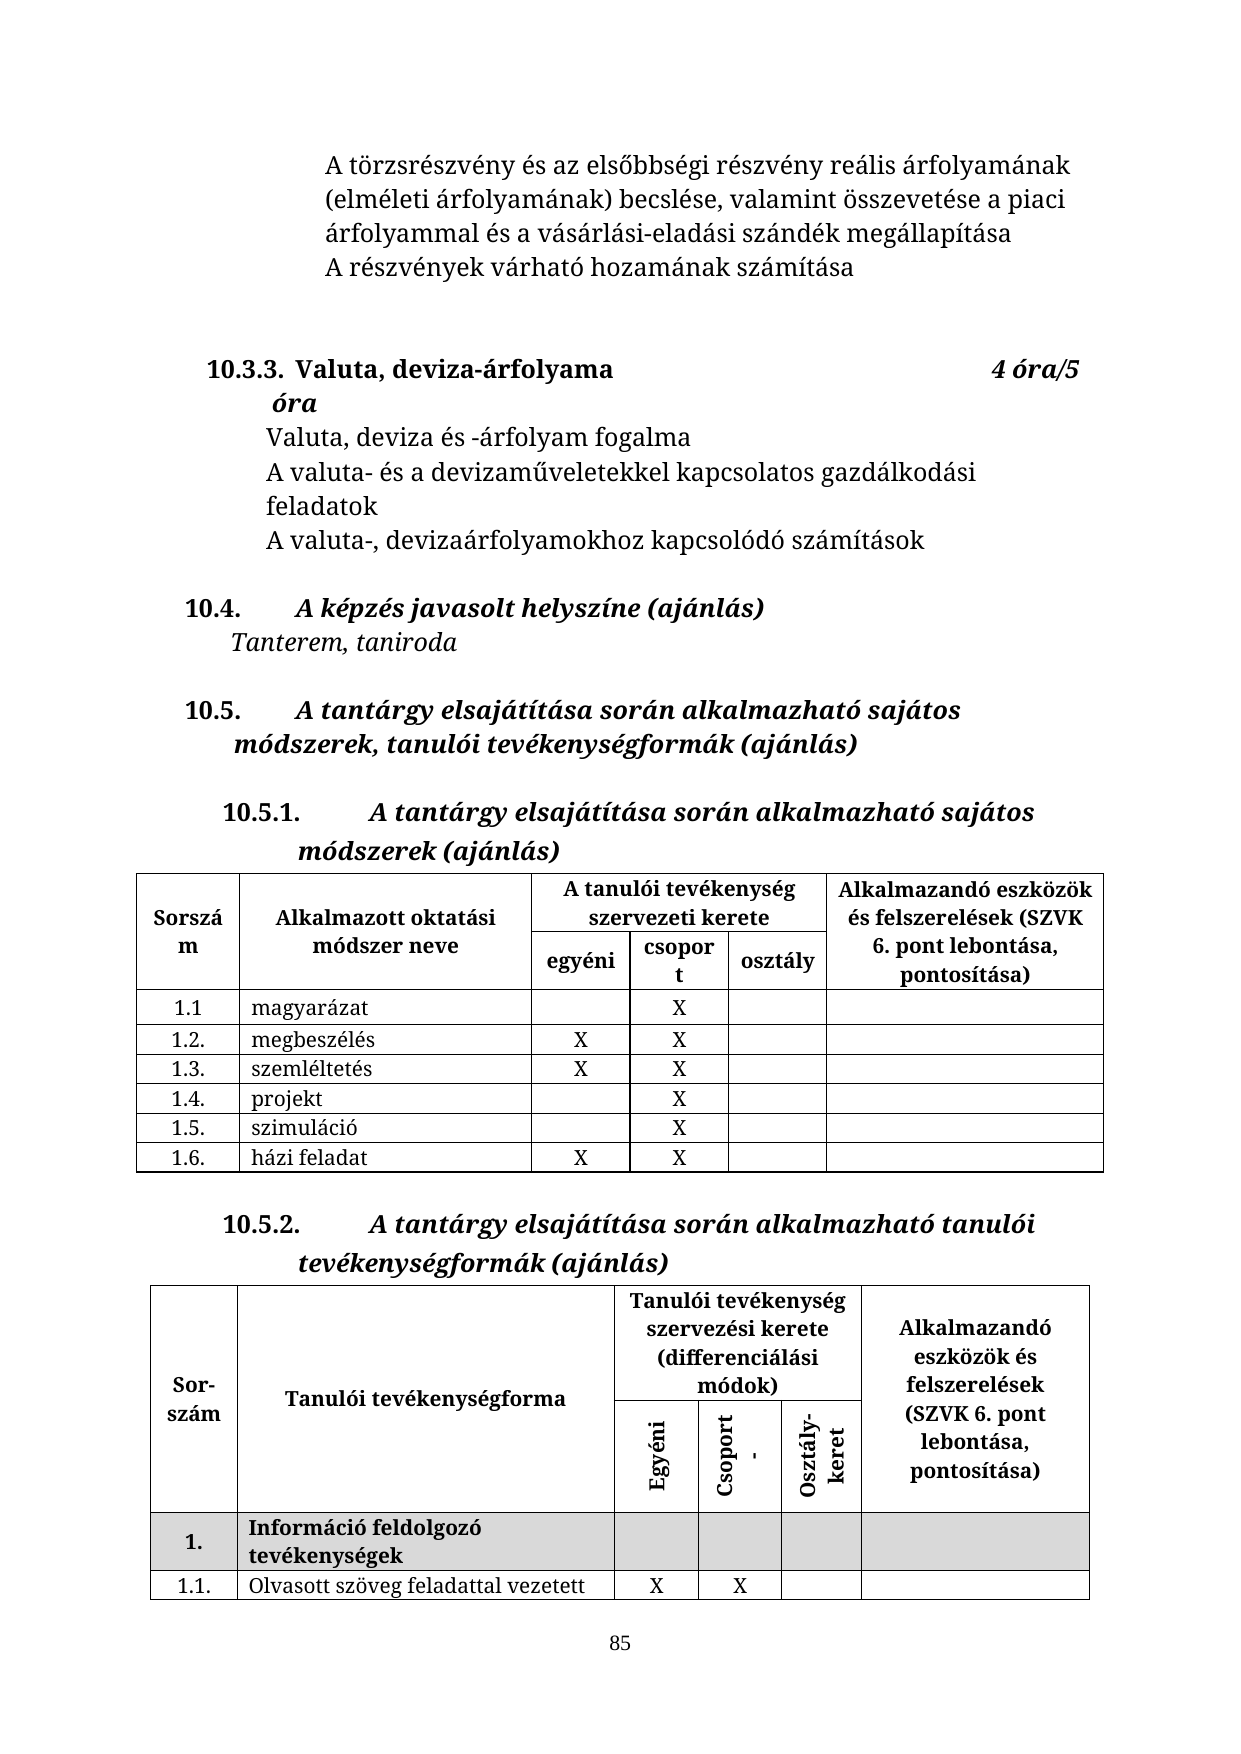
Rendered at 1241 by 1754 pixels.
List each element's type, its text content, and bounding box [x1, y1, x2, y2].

list A tantárgy elsajátítása során alkalmazható tanulói tevékenységformák (ajánlás) [223, 1207, 1093, 1280]
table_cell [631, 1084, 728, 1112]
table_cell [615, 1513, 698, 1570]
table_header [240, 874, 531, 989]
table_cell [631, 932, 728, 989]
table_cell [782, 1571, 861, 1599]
text A valuta-, devizaárfolyamokhoz kapcsolódó számítások [266, 522, 1093, 556]
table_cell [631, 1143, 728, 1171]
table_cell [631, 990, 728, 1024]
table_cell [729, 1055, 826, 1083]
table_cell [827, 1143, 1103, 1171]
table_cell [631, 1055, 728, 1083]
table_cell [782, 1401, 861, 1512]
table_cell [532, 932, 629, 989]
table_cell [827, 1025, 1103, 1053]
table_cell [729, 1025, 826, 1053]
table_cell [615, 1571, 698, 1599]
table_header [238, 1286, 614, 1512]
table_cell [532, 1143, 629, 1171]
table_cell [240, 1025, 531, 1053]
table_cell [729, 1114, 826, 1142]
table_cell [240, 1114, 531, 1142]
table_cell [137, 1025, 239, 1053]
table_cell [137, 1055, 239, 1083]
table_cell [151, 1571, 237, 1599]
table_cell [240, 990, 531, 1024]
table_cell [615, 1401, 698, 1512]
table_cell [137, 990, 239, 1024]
list A képzés javasolt helyszíne (ajánlás) [185, 590, 1093, 624]
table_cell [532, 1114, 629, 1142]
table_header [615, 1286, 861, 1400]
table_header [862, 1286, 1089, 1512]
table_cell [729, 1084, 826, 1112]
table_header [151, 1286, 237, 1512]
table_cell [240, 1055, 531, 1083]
text Valuta, deviza és -árfolyam fogalma [266, 420, 1093, 454]
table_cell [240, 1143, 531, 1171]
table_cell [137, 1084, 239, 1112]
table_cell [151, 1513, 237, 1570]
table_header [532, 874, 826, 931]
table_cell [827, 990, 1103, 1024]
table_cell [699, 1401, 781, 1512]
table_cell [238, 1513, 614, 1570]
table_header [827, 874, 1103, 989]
list A tantárgy elsajátítása során alkalmazható sajátos módszerek (ajánlás) [223, 795, 1093, 868]
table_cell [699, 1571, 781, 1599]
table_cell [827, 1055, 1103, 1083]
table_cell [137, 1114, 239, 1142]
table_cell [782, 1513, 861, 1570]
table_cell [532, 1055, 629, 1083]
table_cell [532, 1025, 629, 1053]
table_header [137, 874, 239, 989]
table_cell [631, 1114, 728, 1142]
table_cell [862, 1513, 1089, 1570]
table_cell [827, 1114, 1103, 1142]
list A tantárgy elsajátítása során alkalmazható sajátos módszerek, tanulói tevékenységformák (ajánlás) [185, 693, 1093, 761]
text A valuta- és a devizaműveletekkel kapcsolatos gazdálkodási feladatok [266, 454, 1093, 522]
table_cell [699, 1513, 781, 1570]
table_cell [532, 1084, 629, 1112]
text A törzsrészvény és az elsőbbségi részvény reális árfolyamának (elméleti árfolyamának) becslése, valamint összevetése a piaci árfolyammal és a vásárlási-eladási szándék megállapítása [325, 148, 1093, 250]
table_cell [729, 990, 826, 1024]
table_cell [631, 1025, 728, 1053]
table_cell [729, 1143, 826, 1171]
text Tanterem, taniroda [230, 624, 1093, 658]
text A részvények várható hozamának számítása [325, 250, 1093, 284]
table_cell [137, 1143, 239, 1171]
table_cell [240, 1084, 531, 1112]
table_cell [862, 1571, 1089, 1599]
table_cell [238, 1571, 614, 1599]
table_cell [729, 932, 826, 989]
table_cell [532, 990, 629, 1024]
list Valuta, deviza-árfolyama 4 óra/5 óra [207, 352, 1093, 420]
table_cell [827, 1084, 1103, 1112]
